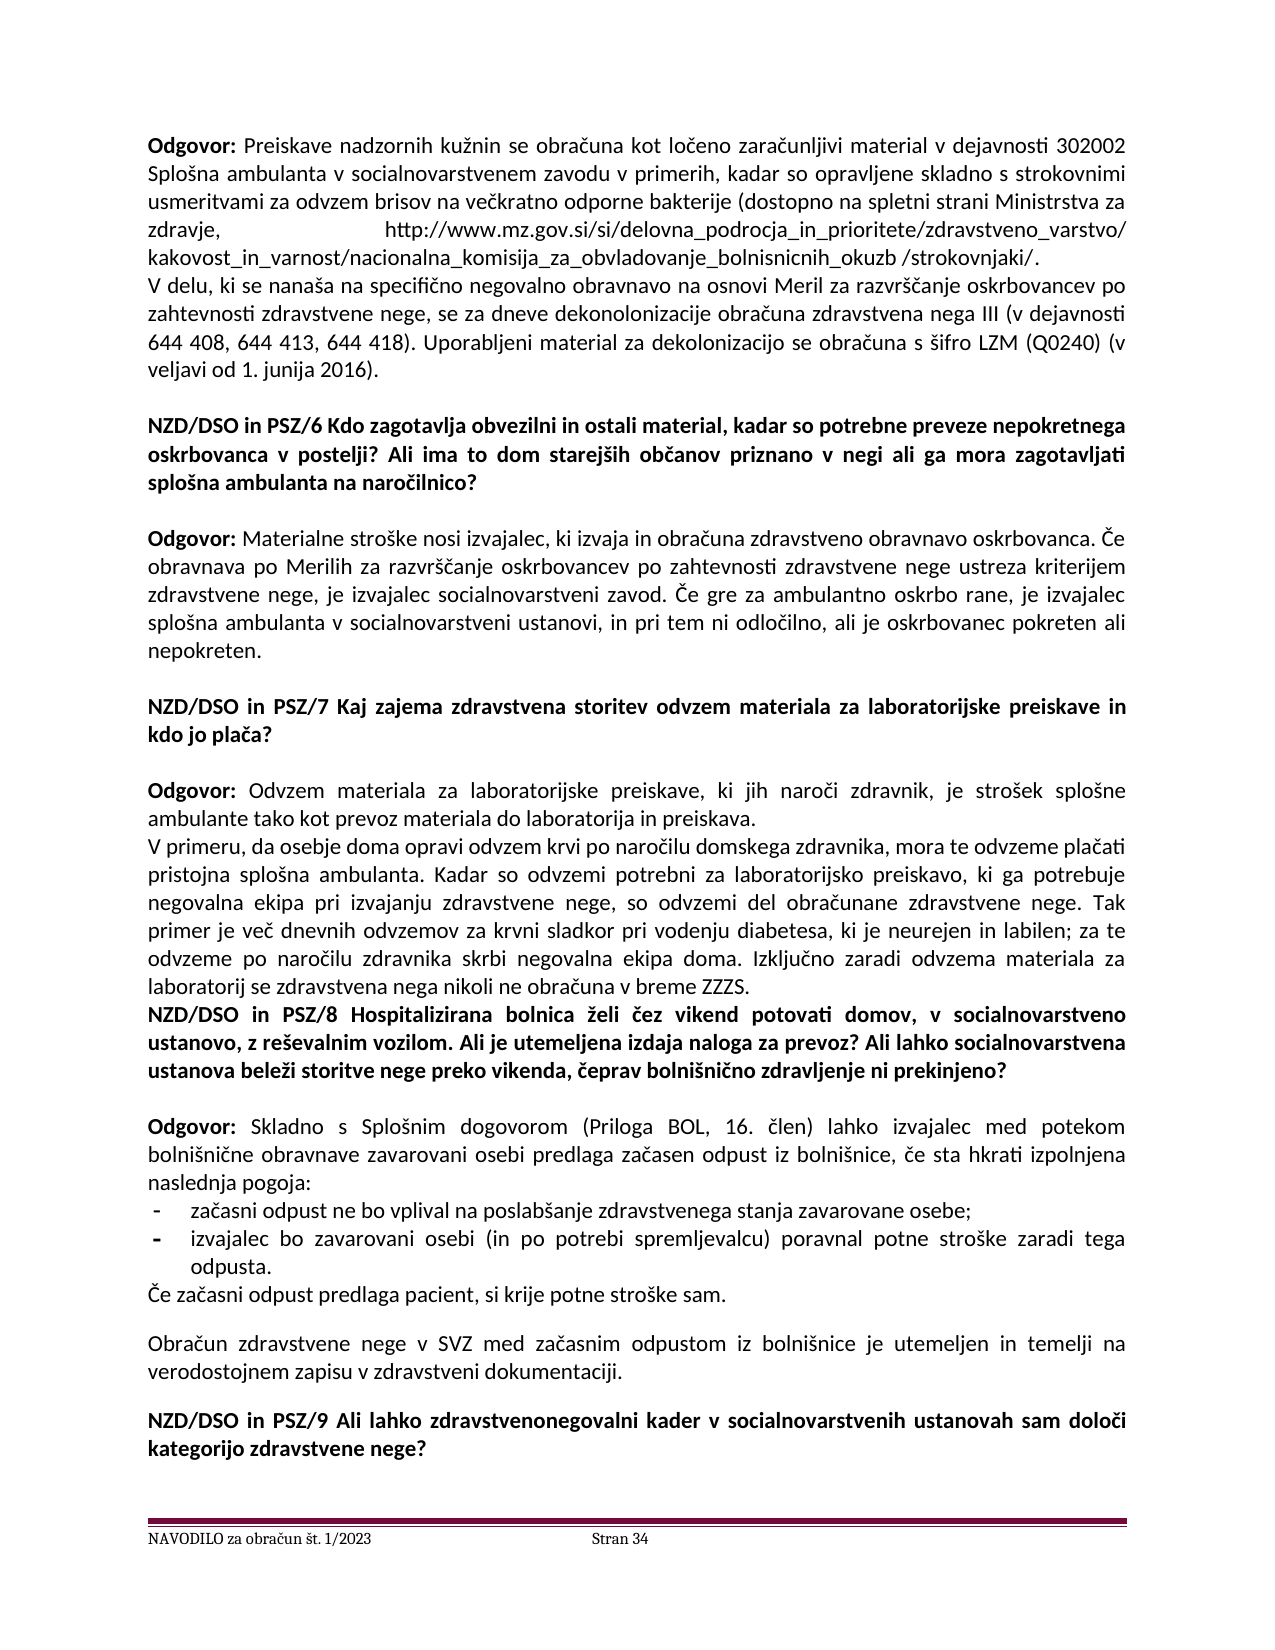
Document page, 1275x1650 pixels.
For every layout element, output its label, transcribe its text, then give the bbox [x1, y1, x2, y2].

list začasni odpust ne bo vplival na poslabšanje zdravstvenega stanja zavarovane osebe; [153, 1196, 1127, 1224]
text Odgovor: Skladno s Splošnim dogovorom (Priloga BOL, 16. člen) lahko izvajalec med potekom bolnišnične obravnave zavarovani osebi predlaga začasen odpust iz bolnišnice, če sta hkrati izpolnjena naslednja pogoja: [148, 1112, 1127, 1196]
text Odgovor: Preiskave nadzornih kužnin se obračuna kot ločeno zaračunljivi material v dejavnosti 302002 Splošna ambulanta v socialnovarstvenem zavodu v primerih, kadar so opravljene skladno s strokovnimi usmeritvami za odvzem brisov na večkratno odporne bakterije (dostopno na spletni strani Ministrstva za zdravje, http://www.mz.gov.si/si/delovna_podrocja_in_prioritete/zdravstveno_varstvo/kakovost_in_varnost/nacionalna_komisija_za_obvladovanje_bolnisnicnih_okuzb /strokovnjaki/. [148, 131, 1127, 272]
list izvajalec bo zavarovani osebi (in po potrebi spremljevalcu) poravnal potne stroške zaradi tega odpusta. [153, 1224, 1127, 1280]
text V delu, ki se nanaša na specifično negovalno obravnavo na osnovi Meril za razvrščanje oskrbovancev po zahtevnosti zdravstvene nege, se za dneve dekonolonizacije obračuna zdravstvena nega III (v dejavnosti 644 408, 644 413, 644 418). Uporabljeni material za dekolonizacijo se obračuna s šifro LZM (Q0240) (v veljavi od 1. junija 2016). [148, 272, 1127, 384]
text NZD/DSO in PSZ/7 Kaj zajema zdravstvena storitev odvzem materiala za laboratorijske preiskave in kdo jo plača? [148, 692, 1127, 748]
text V primeru, da osebje doma opravi odvzem krvi po naročilu domskega zdravnika, mora te odvzeme plačati pristojna splošna ambulanta. Kadar so odvzemi potrebni za laboratorijsko preiskavo, ki ga potrebuje negovalna ekipa pri izvajanju zdravstvene nege, so odvzemi del obračunane zdravstvene nege. Tak primer je več dnevnih odvzemov za krvni sladkor pri vodenju diabetesa, ki je neurejen in labilen; za te odvzeme po naročilu zdravnika skrbi negovalna ekipa doma. Izključno zaradi odvzema materiala za laboratorij se zdravstvena nega nikoli ne obračuna v breme ZZZS. [148, 832, 1127, 1000]
text NZD/DSO in PSZ/6 Kdo zagotavlja obvezilni in ostali material, kadar so potrebne preveze nepokretnega oskrbovanca v postelji? Ali ima to dom starejših občanov priznano v negi ali ga mora zagotavljati splošna ambulanta na naročilnico? [148, 412, 1127, 496]
text Če začasni odpust predlaga pacient, si krije potne stroške sam. [148, 1280, 1127, 1308]
text Odgovor: Odvzem materiala za laboratorijske preiskave, ki jih naroči zdravnik, je strošek splošne ambulante tako kot prevoz materiala do laboratorija in preiskava. [148, 776, 1127, 832]
text Odgovor: Materialne stroške nosi izvajalec, ki izvaja in obračuna zdravstveno obravnavo oskrbovanca. Če obravnava po Merilih za razvrščanje oskrbovancev po zahtevnosti zdravstvene nege ustreza kriterijem zdravstvene nege, je izvajalec socialnovarstveni zavod. Če gre za ambulantno oskrbo rane, je izvajalec splošna ambulanta v socialnovarstveni ustanovi, in pri tem ni odločilno, ali je oskrbovanec pokreten ali nepokreten. [148, 524, 1127, 664]
text NZD/DSO in PSZ/8 Hospitalizirana bolnica želi čez vikend potovati domov, v socialnovarstveno ustanovo, z reševalnim vozilom. Ali je utemeljena izdaja naloga za prevoz? Ali lahko socialnovarstvena ustanova beleži storitve nege preko vikenda, čeprav bolnišnično zdravljenje ni prekinjeno? [148, 1000, 1127, 1084]
text NZD/DSO in PSZ/9 Ali lahko zdravstvenonegovalni kader v socialnovarstvenih ustanovah sam določi kategorijo zdravstvene nege? [148, 1406, 1127, 1462]
text Obračun zdravstvene nege v SVZ med začasnim odpustom iz bolnišnice je utemeljen in temelji na verodostojnem zapisu v zdravstveni dokumentaciji. [148, 1329, 1127, 1385]
